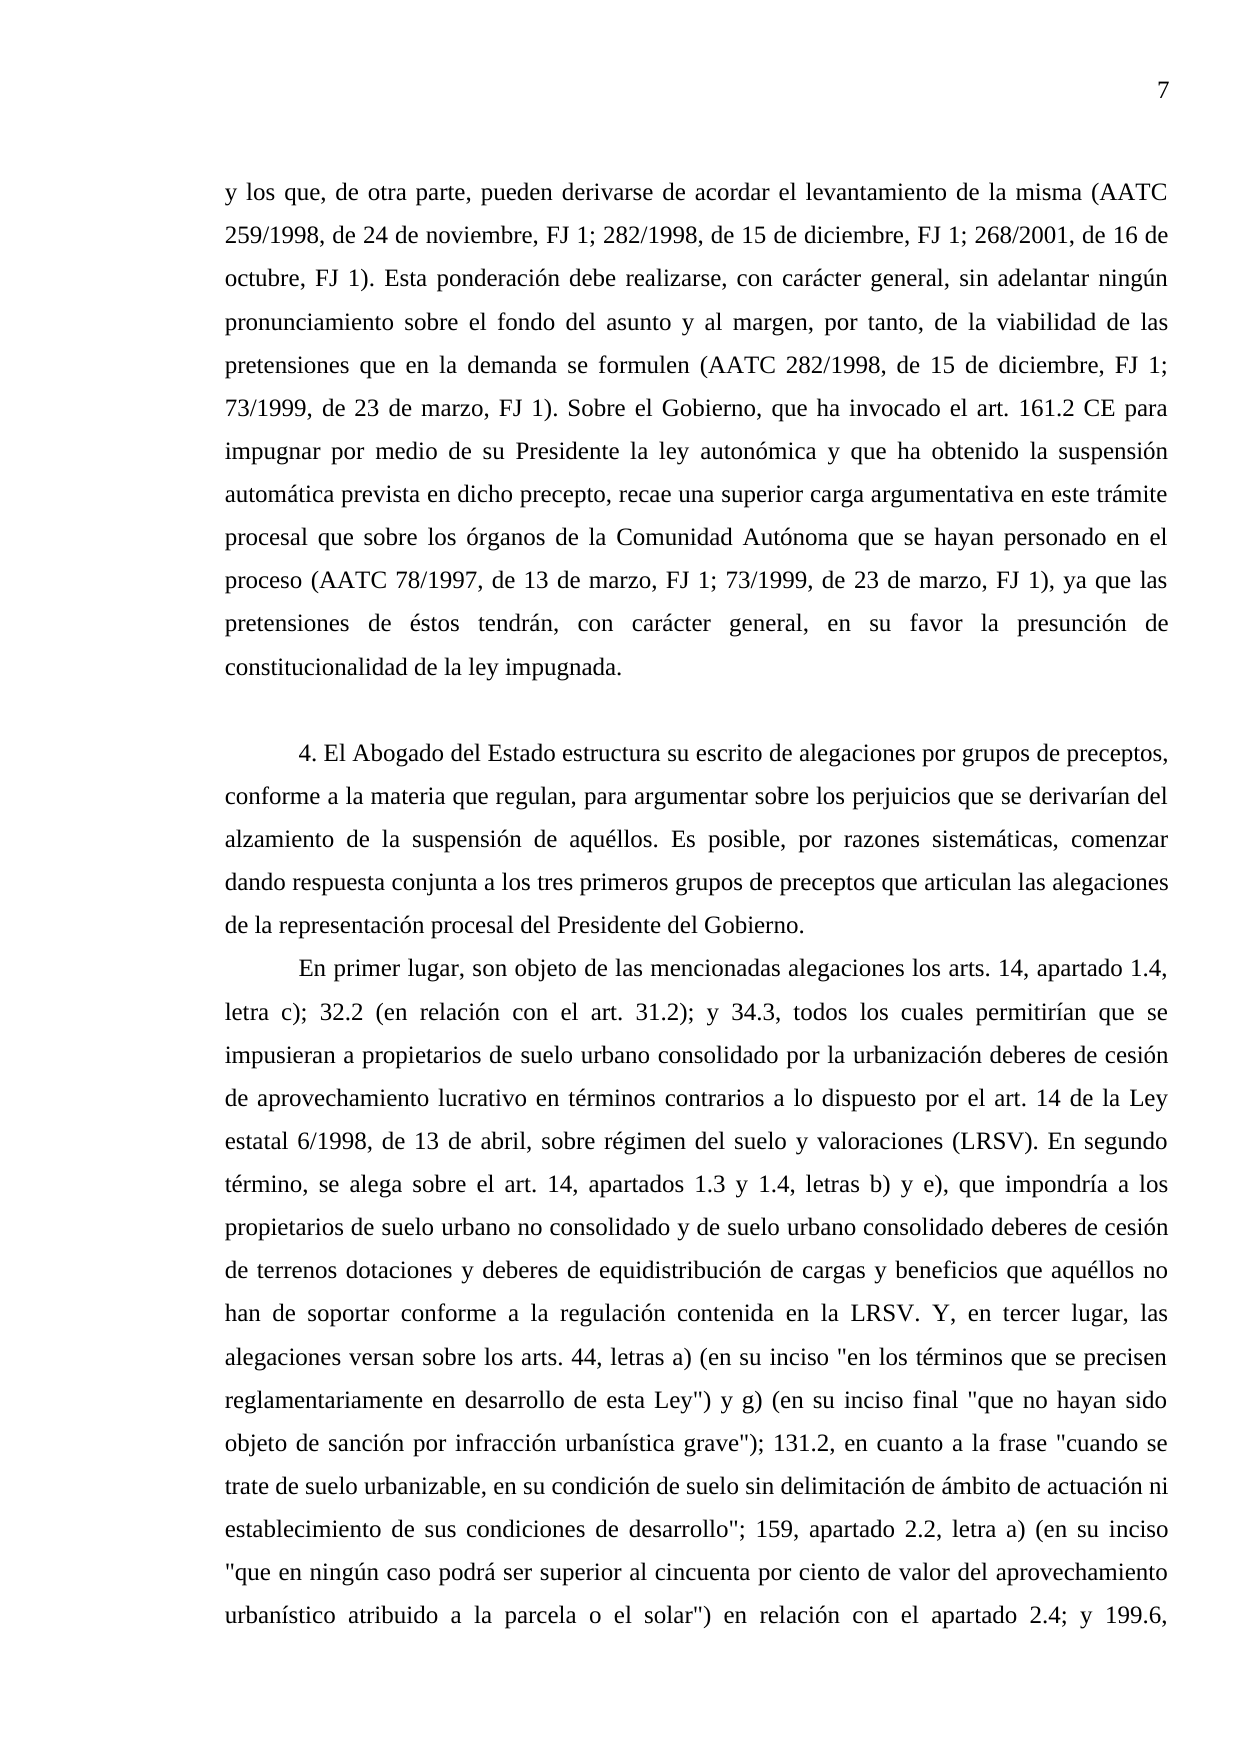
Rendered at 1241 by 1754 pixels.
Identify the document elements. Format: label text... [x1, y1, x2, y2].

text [224, 953, 1169, 1629]
text 4. El Abogado del Estado estructura su escrito de alegaciones por grupos de preceptos, conforme a la materia que regulan, para argumentar sobre los perjuicios que se derivarían del alzamiento de la suspensión de aquéllos. Es posible, por razones sistemáticas, comenzar dando respuesta conjunta a los tres primeros grupos de preceptos que articulan las alegaciones de la representación procesal del Presidente del Gobierno. [224, 738, 1169, 939]
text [224, 177, 1169, 680]
